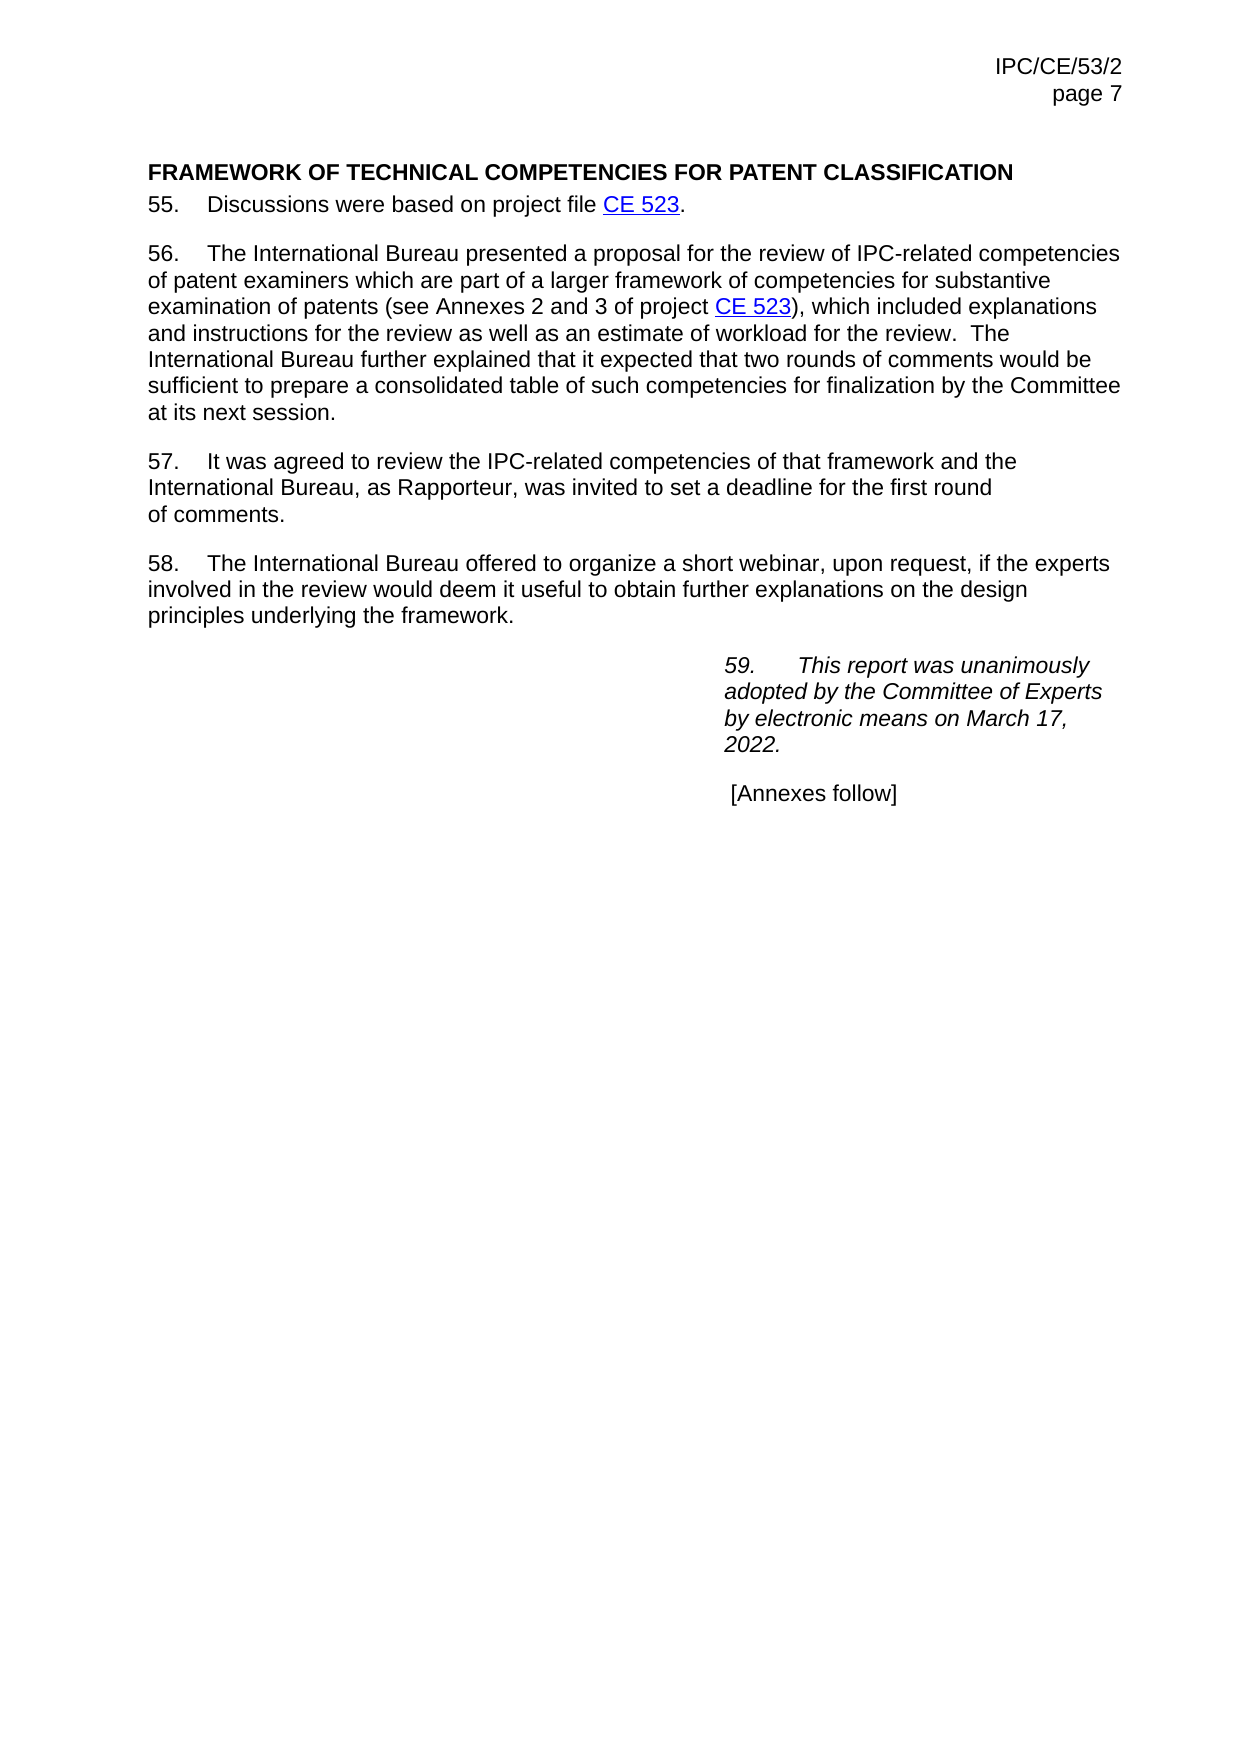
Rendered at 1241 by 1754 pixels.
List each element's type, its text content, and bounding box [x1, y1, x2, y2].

text The International Bureau presented a proposal for the review of IPC-related competencies of patent examiners which are part of a larger framework of competencies for substantive examination of patents (see Annexes 2 and 3 of project CE 523), which included explanations and instructions for the review as well as an estimate of workload for the review. The International Bureau further explained that it expected that two rounds of comments would be sufficient to prepare a consolidated table of such competencies for finalization by the Committee at its next session. [148, 240, 1122, 425]
text [Annexes follow] [724, 780, 1122, 806]
text This report was unanimously adopted by the Committee of Experts by electronic means on March 17, 2022. [724, 652, 1122, 757]
text It was agreed to review the IPC-related competencies of that framework and the International Bureau, as Rapporteur, was invited to set a deadline for the first round of comments. [148, 448, 1122, 527]
subtitle Framework of technical competencies for patent classification [148, 158, 1122, 185]
text Discussions were based on project file CE 523. [148, 191, 1122, 217]
text The International Bureau offered to organize a short webinar, upon request, if the experts involved in the review would deem it useful to obtain further explanations on the design principles underlying the framework. [148, 550, 1122, 629]
